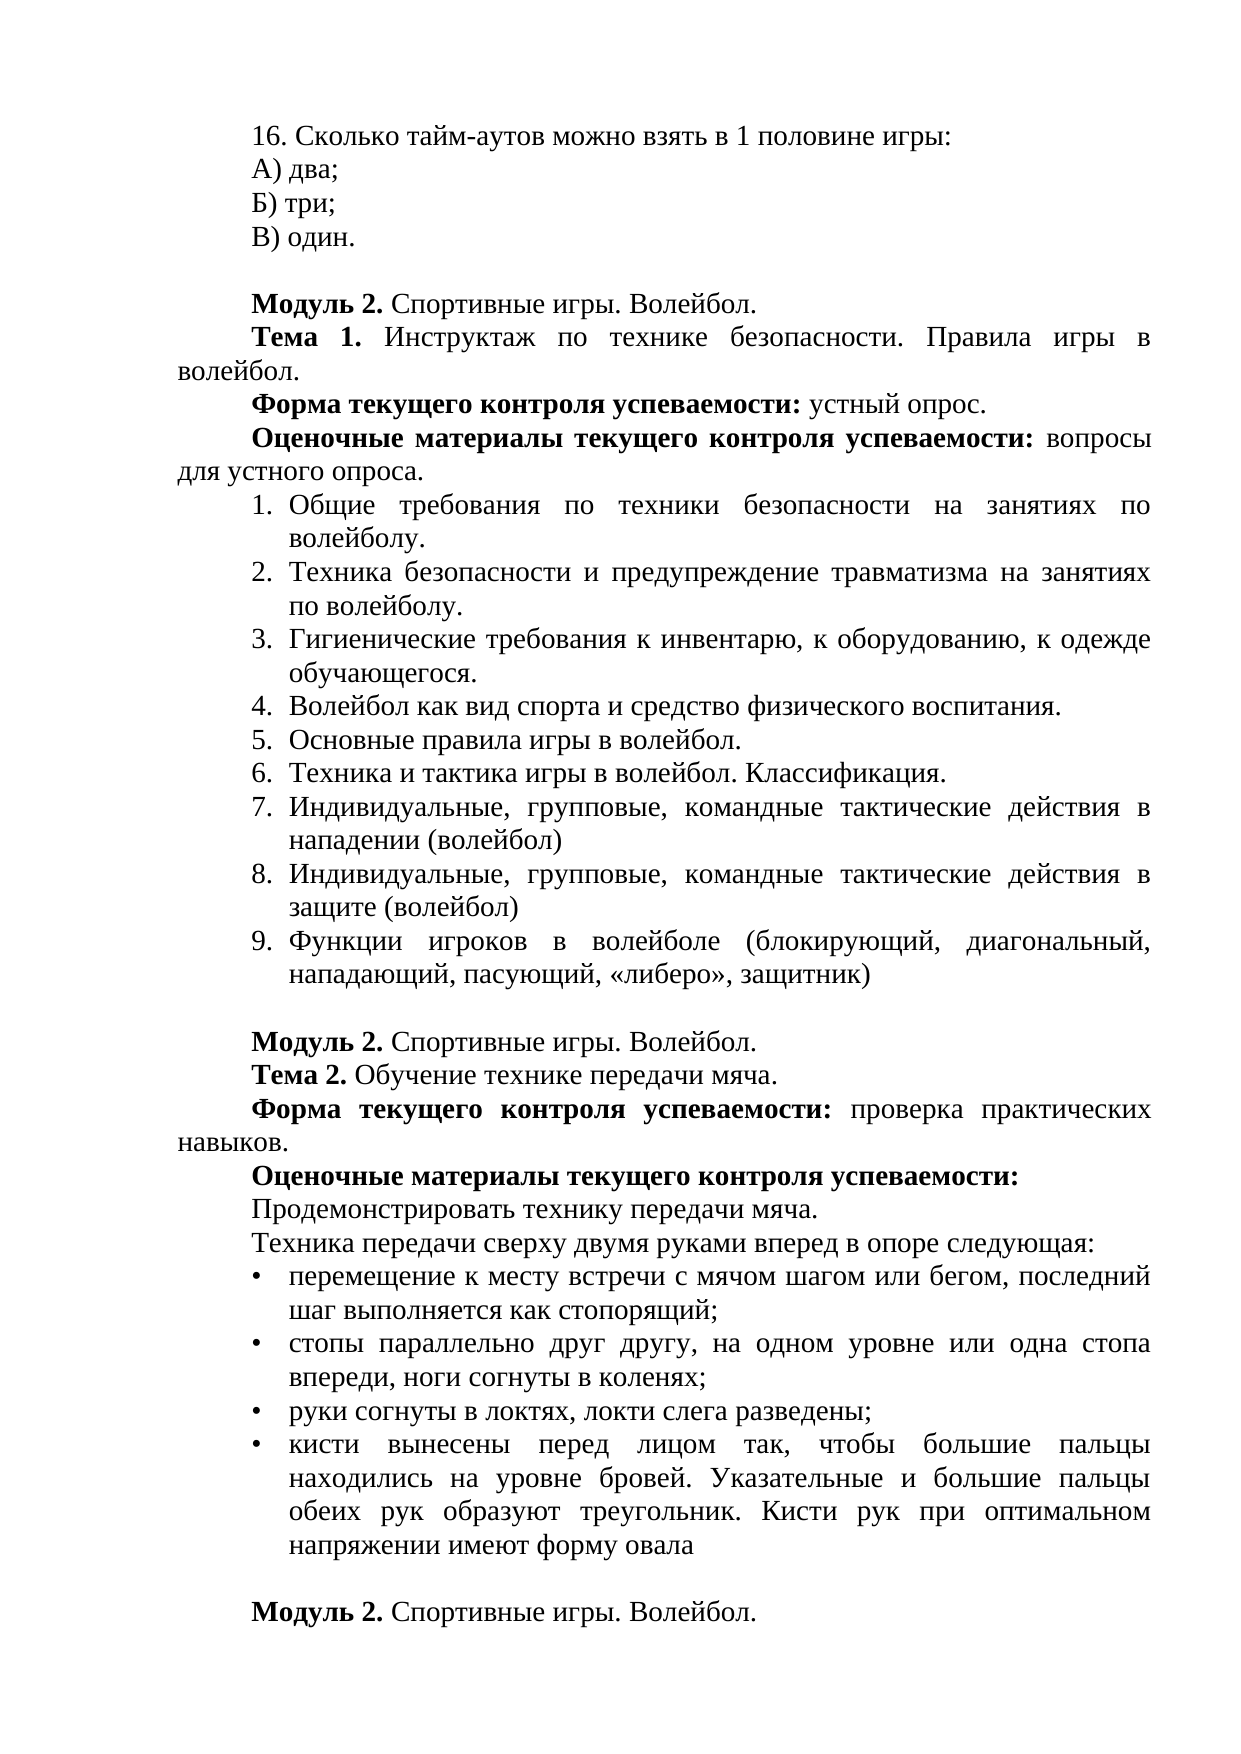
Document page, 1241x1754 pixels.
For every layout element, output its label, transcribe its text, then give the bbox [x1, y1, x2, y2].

text Форма текущего контроля успеваемости: устный опрос. [177, 386, 1152, 420]
text Продемонстрировать технику передачи мяча. [177, 1191, 1152, 1225]
list перемещение к месту встречи с мячом шагом или бегом, последний шаг выполняется как стопорящий; [251, 1258, 1152, 1326]
text Тема 2. Обучение технике передачи мяча. [177, 1057, 1152, 1091]
text 16. Сколько тайм-аутов можно взять в 1 половине игры: [177, 118, 1152, 152]
text Оценочные материалы текущего контроля успеваемости: вопросы для устного опроса. [177, 420, 1152, 487]
list Функции игроков в волейболе (блокирующий, диагональный, нападающий, пасующий, «либеро», защитник) [251, 923, 1152, 990]
list Индивидуальные, групповые, командные тактические действия в защите (волейбол) [251, 856, 1152, 923]
list стопы параллельно друг другу, на одном уровне или одна стопа впереди, ноги согнуты в коленях; [251, 1326, 1152, 1393]
list Общие требования по техники безопасности на занятиях по волейболу. [251, 487, 1152, 554]
list Волейбол как вид спорта и средство физического воспитания. [251, 688, 1152, 722]
text А) два; [177, 152, 1152, 185]
text Модуль 2. Спортивные игры. Волейбол. [177, 1024, 1152, 1057]
text Оценочные материалы текущего контроля успеваемости: [177, 1158, 1152, 1191]
list Техника и тактика игры в волейбол. Классификация. [251, 755, 1152, 789]
list Гигиенические требования к инвентарю, к оборудованию, к одежде обучающегося. [251, 621, 1152, 688]
list Индивидуальные, групповые, командные тактические действия в нападении (волейбол) [251, 789, 1152, 856]
text Б) три; [177, 185, 1152, 219]
text Форма текущего контроля успеваемости: проверка практических навыков. [177, 1091, 1152, 1158]
text Техника передачи сверху двумя руками вперед в опоре следующая: [177, 1225, 1152, 1258]
list Основные правила игры в волейбол. [251, 722, 1152, 755]
text Тема 1. Инструктаж по технике безопасности. Правила игры в волейбол. [177, 319, 1152, 386]
list Техника безопасности и предупреждение травматизма на занятиях по волейболу. [251, 554, 1152, 621]
list руки согнуты в локтях, локти слега разведены; [251, 1393, 1152, 1426]
text Модуль 2. Спортивные игры. Волейбол. [177, 1594, 1152, 1627]
text В) один. [177, 219, 1152, 252]
text Модуль 2. Спортивные игры. Волейбол. [177, 286, 1152, 319]
